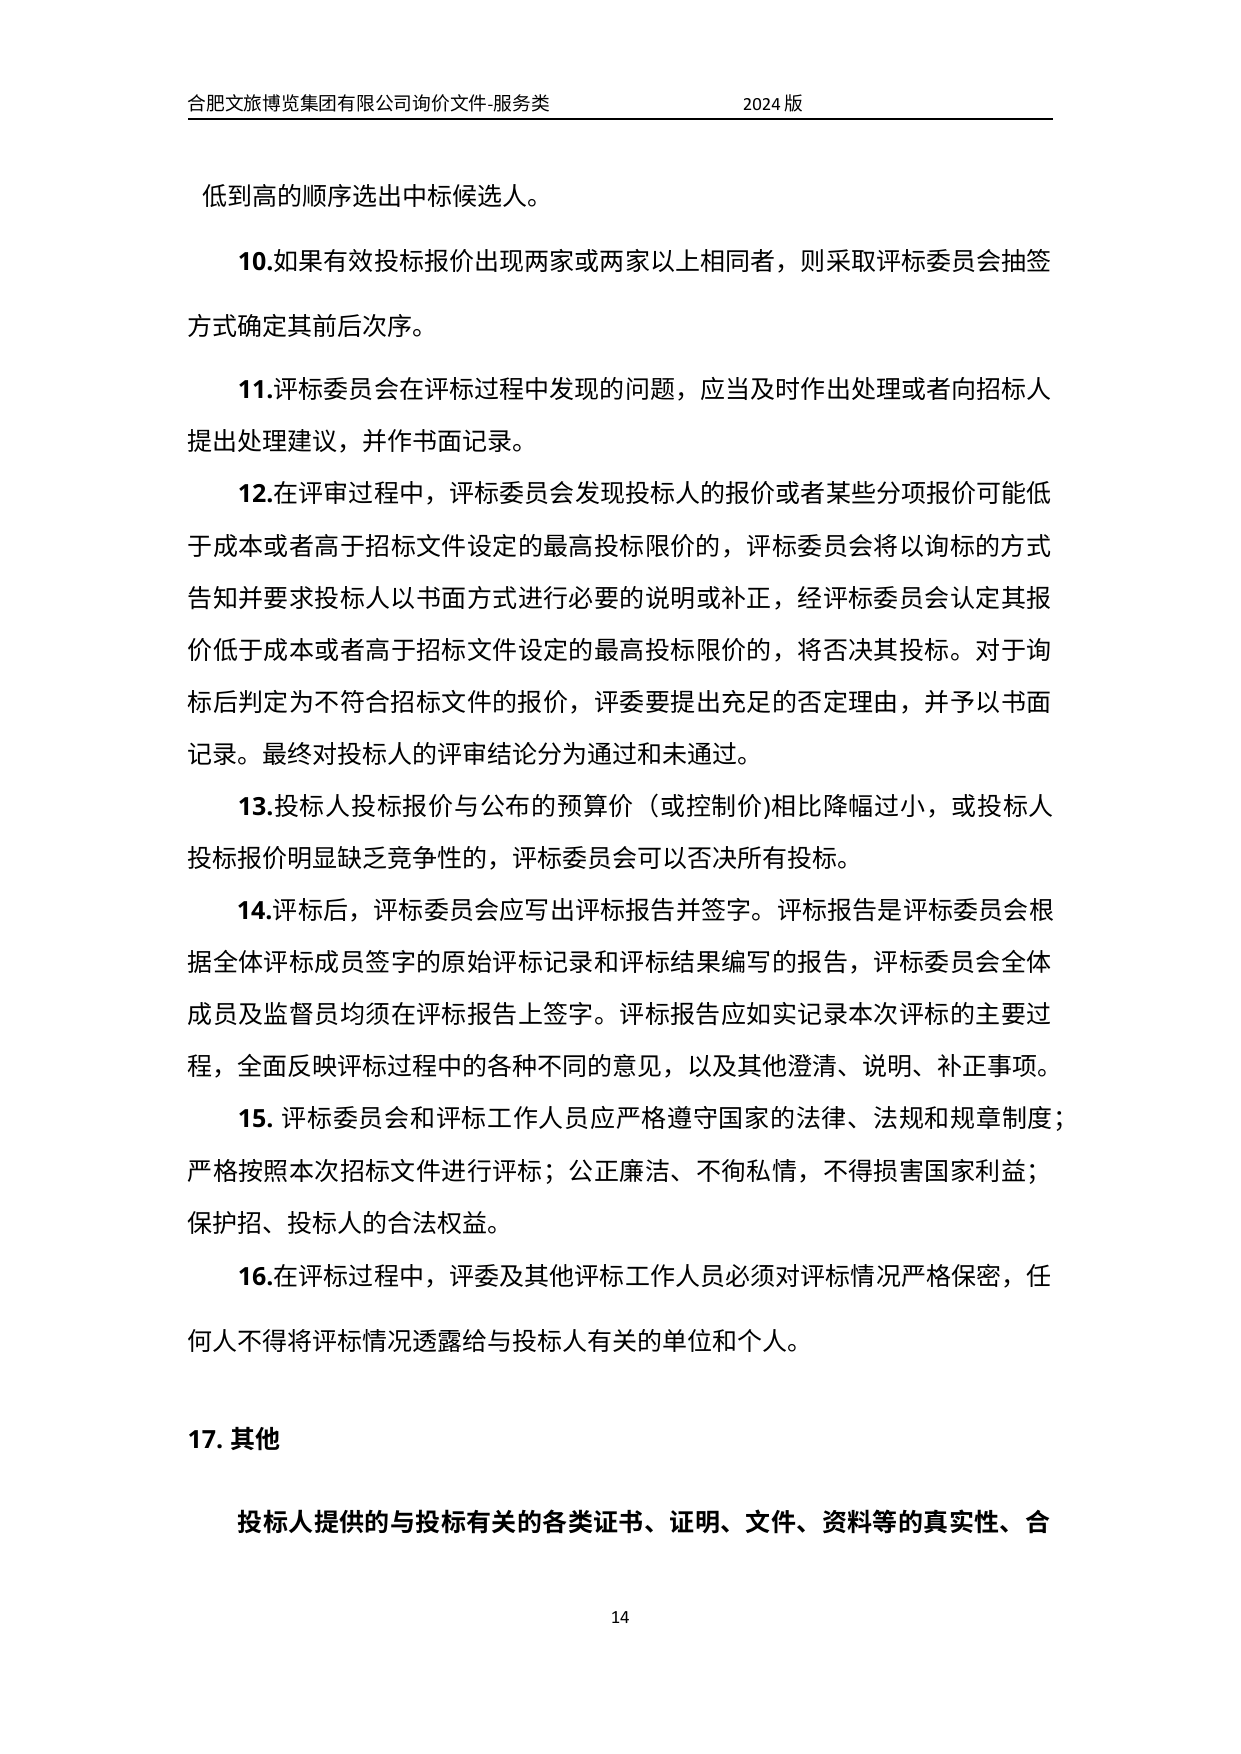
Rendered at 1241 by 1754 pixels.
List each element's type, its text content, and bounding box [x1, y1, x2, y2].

text 15. 评标委员会和评标工作人员应严格遵守国家的法律、法规和规章制度；严格按照本次招标文件进行评标；公正廉洁、不徇私情，不得损害国家利益；保护招、投标人的合法权益。 [187, 1086, 1054, 1242]
text 13.投标人投标报价与公布的预算价（或控制价)相比降幅过小，或投标人投标报价明显缺乏竞争性的，评标委员会可以否决所有投标。 [187, 774, 1054, 878]
text 10.如果有效投标报价出现两家或两家以上相同者，则采取评标委员会抽签方式确定其前后次序。 [187, 227, 1054, 357]
text 17. 其他 [187, 1405, 1053, 1470]
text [202, 162, 1053, 227]
text 12.在评审过程中，评标委员会发现投标人的报价或者某些分项报价可能低于成本或者高于招标文件设定的最高投标限价的，评标委员会将以询标的方式告知并要求投标人以书面方式进行必要的说明或补正，经评标委员会认定其报价低于成本或者高于招标文件设定的最高投标限价的，将否决其投标。对于询标后判定为不符合招标文件的报价，评委要提出充足的否定理由，并予以书面记录。最终对投标人的评审结论分为通过和未通过。 [187, 461, 1054, 774]
text 14.评标后，评标委员会应写出评标报告并签字。评标报告是评标委员会根据全体评标成员签字的原始评标记录和评标结果编写的报告，评标委员会全体成员及监督员均须在评标报告上签字。评标报告应如实记录本次评标的主要过程，全面反映评标过程中的各种不同的意见，以及其他澄清、说明、补正事项。 [187, 878, 1054, 1086]
text 11.评标委员会在评标过程中发现的问题，应当及时作出处理或者向招标人提出处理建议，并作书面记录。 [187, 357, 1054, 461]
text 16.在评标过程中，评委及其他评标工作人员必须对评标情况严格保密，任何人不得将评标情况透露给与投标人有关的单位和个人。 [187, 1242, 1053, 1372]
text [187, 1488, 1053, 1553]
